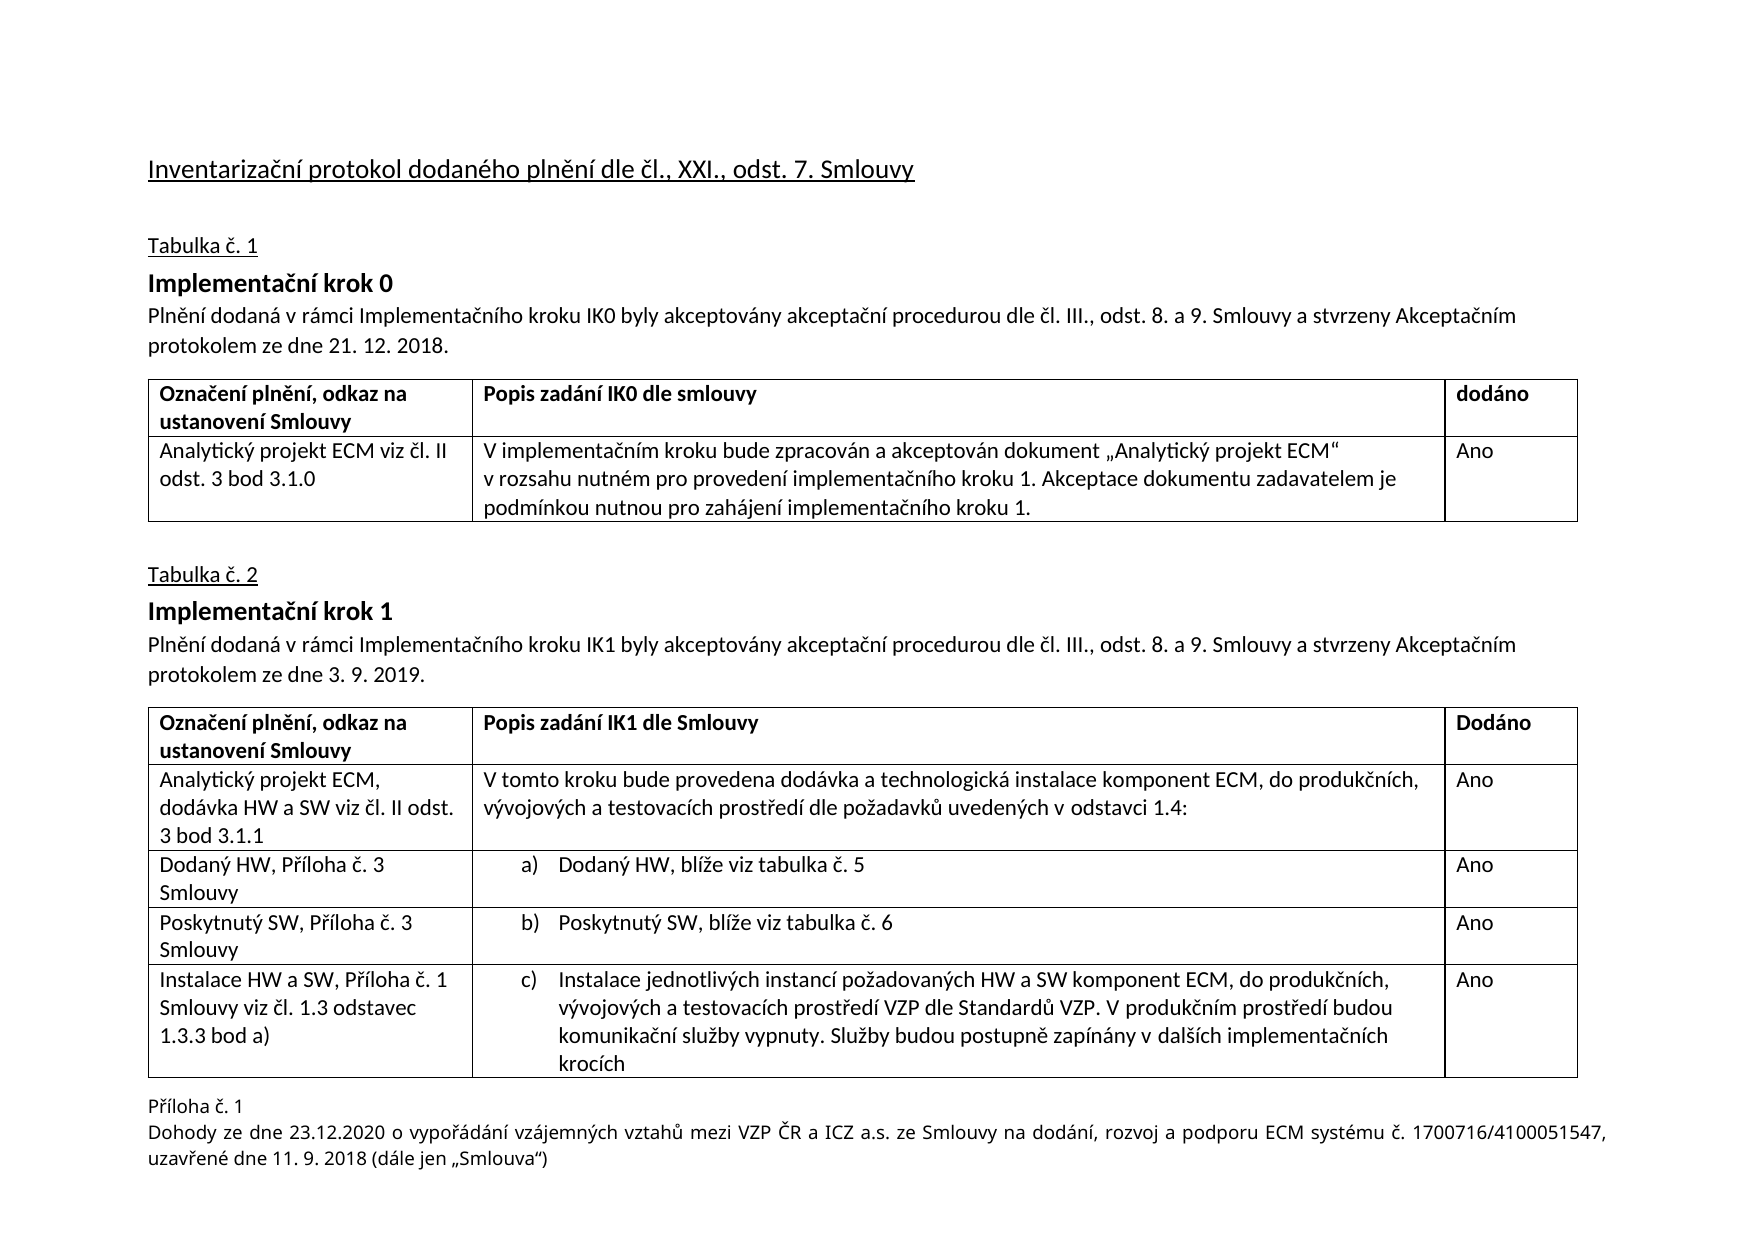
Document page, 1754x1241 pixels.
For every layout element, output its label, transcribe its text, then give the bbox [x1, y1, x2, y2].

text Plnění dodaná v rámci Implementačního kroku IK1 byly akceptovány akceptační procedurou dle čl. III., odst. 8. a 9. Smlouvy a stvrzeny Akceptačním protokolem ze dne 3. 9. 2019. [148, 630, 1606, 688]
table_cell Dodaný HW, blíže viz tabulka č. 5 [473, 851, 1444, 907]
table_cell Ano [1446, 437, 1577, 521]
table_cell Analytický projekt ECM, dodávka HW a SW viz čl. II odst. 3 bod 3.1.1 [149, 765, 472, 849]
table_cell V implementačním kroku bude zpracován a akceptován dokument „Analytický projekt ECM“ v rozsahu nutném pro provedení implementačního kroku 1. Akceptace dokumentu zadavatelem je podmínkou nutnou pro zahájení implementačního kroku 1. [473, 437, 1444, 521]
table_cell Instalace jednotlivých instancí požadovaných HW a SW komponent ECM, do produkčních, vývojových a testovacích prostředí VZP dle Standardů VZP. V produkčním prostředí budou komunikační služby vypnuty. Služby budou postupně zapínány v dalších implementačních krocích [473, 965, 1444, 1077]
table_cell Ano [1446, 851, 1577, 907]
table_cell Analytický projekt ECM viz čl. II odst. 3 bod 3.1.0 [149, 437, 472, 521]
table_cell Ano [1446, 908, 1577, 964]
table_header Popis zadání IK0 dle smlouvy [473, 380, 1444, 436]
text Implementační krok 0 [148, 266, 1606, 299]
text Plnění dodaná v rámci Implementačního kroku IK0 byly akceptovány akceptační procedurou dle čl. III., odst. 8. a 9. Smlouvy a stvrzeny Akceptačním protokolem ze dne 21. 12. 2018. [148, 301, 1606, 359]
table_cell Ano [1446, 965, 1577, 1077]
text Tabulka č. 1 [148, 231, 1606, 259]
table_header Označení plnění, odkaz na ustanovení Smlouvy [149, 708, 472, 764]
text Inventarizační protokol dodaného plnění dle čl., XXI., odst. 7. Smlouvy [148, 152, 1606, 185]
table_cell Dodaný HW, Příloha č. 3 Smlouvy [149, 851, 472, 907]
text Tabulka č. 2 [148, 560, 1606, 588]
table_header dodáno [1446, 380, 1577, 436]
table_cell Poskytnutý SW, Příloha č. 3 Smlouvy [149, 908, 472, 964]
text Implementační krok 1 [148, 594, 1606, 628]
table_cell Poskytnutý SW, blíže viz tabulka č. 6 [473, 908, 1444, 964]
table_cell V tomto kroku bude provedena dodávka a technologická instalace komponent ECM, do produkčních, vývojových a testovacích prostředí dle požadavků uvedených v odstavci 1.4: [473, 765, 1444, 849]
table_cell Instalace HW a SW, Příloha č. 1 Smlouvy viz čl. 1.3 odstavec 1.3.3 bod a) [149, 965, 472, 1077]
table_header Dodáno [1446, 708, 1577, 764]
table_cell Ano [1446, 765, 1577, 849]
table_header Popis zadání IK1 dle Smlouvy [473, 708, 1444, 764]
table_header Označení plnění, odkaz na ustanovení Smlouvy [149, 380, 472, 436]
